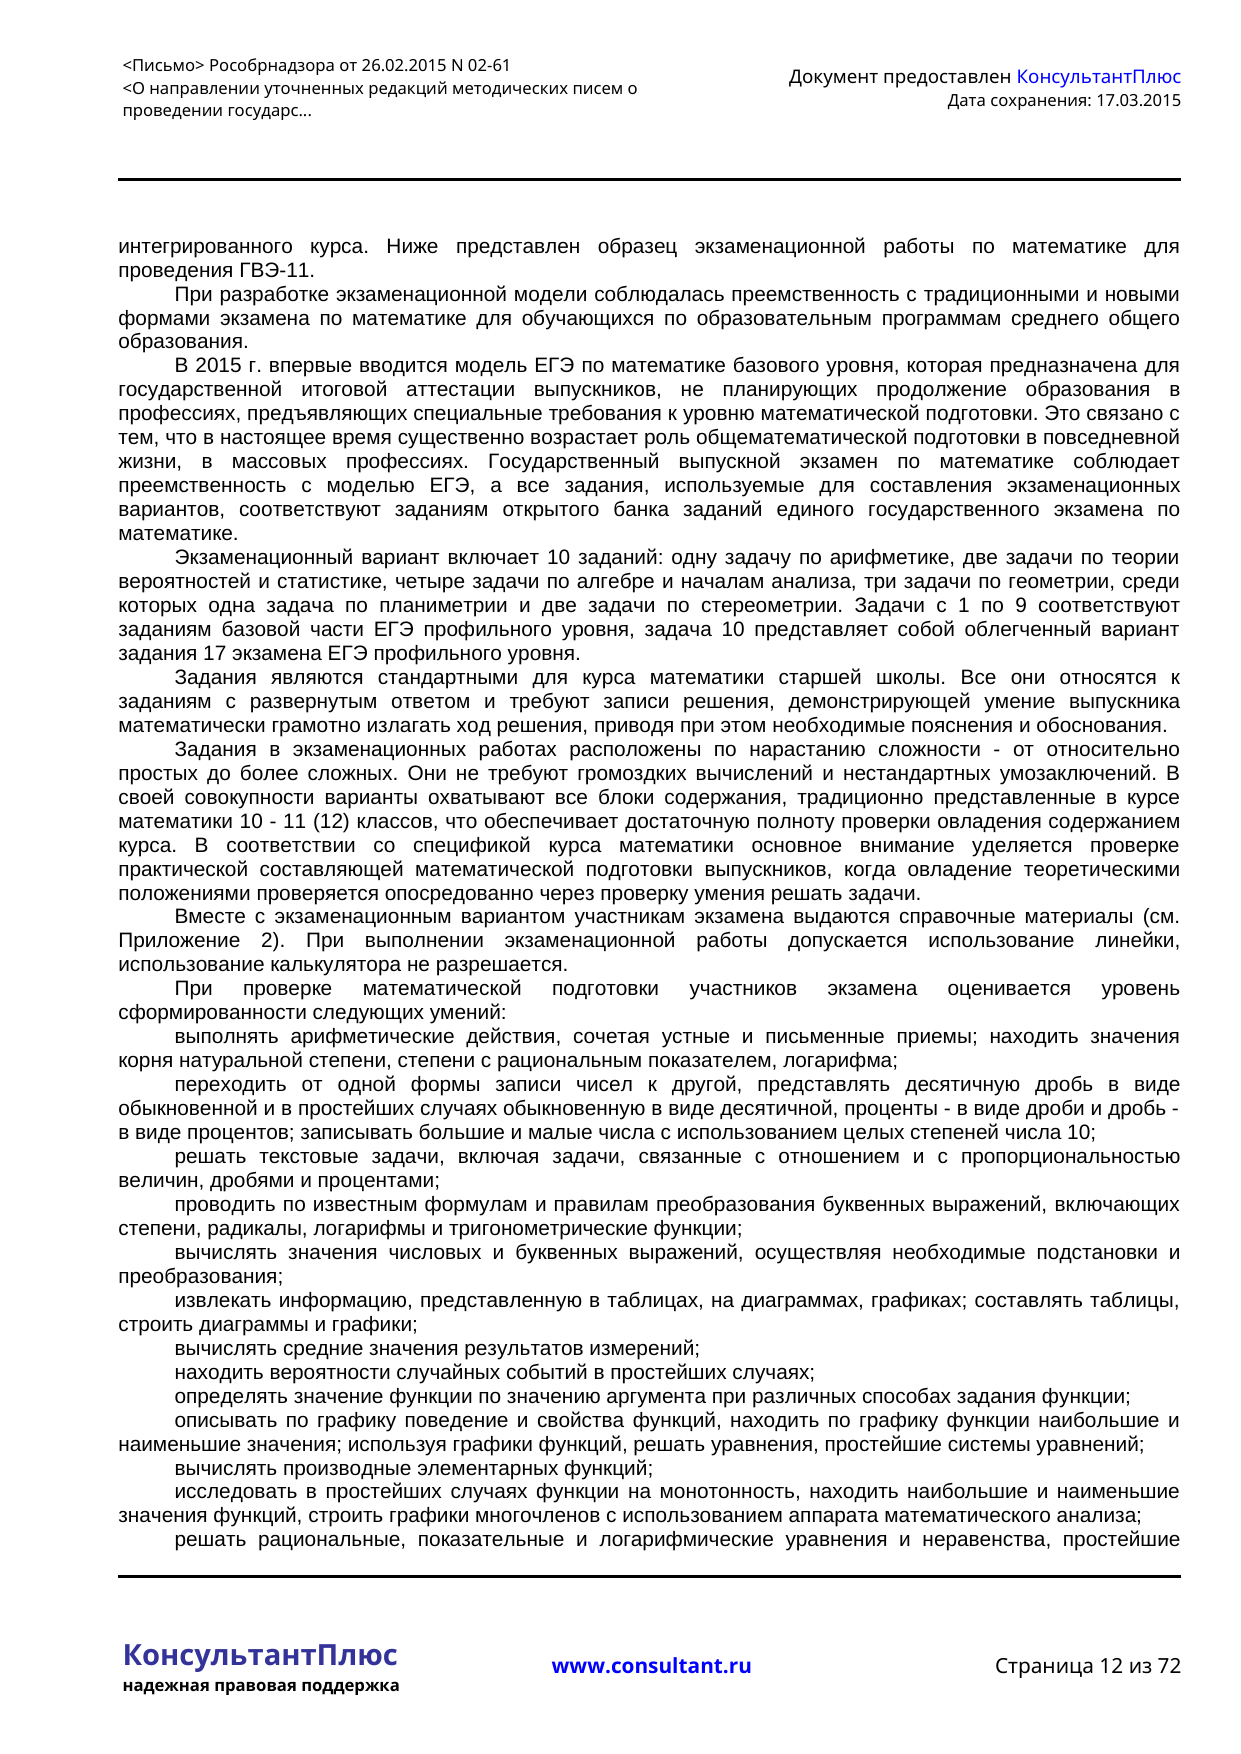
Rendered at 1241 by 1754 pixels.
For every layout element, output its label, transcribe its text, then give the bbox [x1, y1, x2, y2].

text вычислять производные элементарных функций; [118, 1455, 1181, 1479]
text исследовать в простейших случаях функции на монотонность, находить наибольшие и наименьшие значения функций, строить графики многочленов с использованием аппарата математического анализа; [118, 1479, 1181, 1527]
text вычислять средние значения результатов измерений; [118, 1336, 1181, 1359]
text Задания являются стандартными для курса математики старшей школы. Все они относятся к заданиям с развернутым ответом и требуют записи решения, демонстрирующей умение выпускника математически грамотно излагать ход решения, приводя при этом необходимые пояснения и обоснования. [118, 665, 1181, 737]
text проводить по известным формулам и правилам преобразования буквенных выражений, включающих степени, радикалы, логарифмы и тригонометрические функции; [118, 1192, 1181, 1240]
text находить вероятности случайных событий в простейших случаях; [118, 1359, 1181, 1383]
text извлекать информацию, представленную в таблицах, на диаграммах, графиках; составлять таблицы, строить диаграммы и графики; [118, 1288, 1181, 1336]
text вычислять значения числовых и буквенных выражений, осуществляя необходимые подстановки и преобразования; [118, 1240, 1181, 1288]
text Вместе с экзаменационным вариантом участникам экзамена выдаются справочные материалы (см. Приложение 2). При выполнении экзаменационной работы допускается использование линейки, использование калькулятора не разрешается. [118, 904, 1181, 976]
text переходить от одной формы записи чисел к другой, представлять десятичную дробь в виде обыкновенной и в простейших случаях обыкновенную в виде десятичной, проценты - в виде дроби и дробь - в виде процентов; записывать большие и малые числа с использованием целых степеней числа 10; [118, 1072, 1181, 1144]
text При проверке математической подготовки участников экзамена оценивается уровень сформированности следующих умений: [118, 976, 1181, 1024]
text выполнять арифметические действия, сочетая устные и письменные приемы; находить значения корня натуральной степени, степени с рациональным показателем, логарифма; [118, 1024, 1181, 1072]
text Экзаменационный вариант включает 10 заданий: одну задачу по арифметике, две задачи по теории вероятностей и статистике, четыре задачи по алгебре и началам анализа, три задачи по геометрии, среди которых одна задача по планиметрии и две задачи по стереометрии. Задачи с 1 по 9 соответствуют заданиям базовой части ЕГЭ профильного уровня, задача 10 представляет собой облегченный вариант задания 17 экзамена ЕГЭ профильного уровня. [118, 545, 1181, 665]
text описывать по графику поведение и свойства функций, находить по графику функции наибольшие и наименьшие значения; используя графики функций, решать уравнения, простейшие системы уравнений; [118, 1407, 1181, 1455]
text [118, 1527, 1181, 1551]
text Задания в экзаменационных работах расположены по нарастанию сложности - от относительно простых до более сложных. Они не требуют громоздких вычислений и нестандартных умозаключений. В своей совокупности варианты охватывают все блоки содержания, традиционно представленные в курсе математики 10 - 11 (12) классов, что обеспечивает достаточную полноту проверки овладения содержанием курса. В соответствии со спецификой курса математики основное внимание уделяется проверке практической составляющей математической подготовки выпускников, когда овладение теоретическими положениями проверяется опосредованно через проверку умения решать задачи. [118, 737, 1181, 904]
text При разработке экзаменационной модели соблюдалась преемственность с традиционными и новыми формами экзамена по математике для обучающихся по образовательным программам среднего общего образования. [118, 281, 1181, 353]
text решать текстовые задачи, включая задачи, связанные с отношением и с пропорциональностью величин, дробями и процентами; [118, 1144, 1181, 1192]
text В 2015 г. впервые вводится модель ЕГЭ по математике базового уровня, которая предназначена для государственной итоговой аттестации выпускников, не планирующих продолжение образования в профессиях, предъявляющих специальные требования к уровню математической подготовки. Это связано с тем, что в настоящее время существенно возрастает роль общематематической подготовки в повседневной жизни, в массовых профессиях. Государственный выпускной экзамен по математике соблюдает преемственность с моделью ЕГЭ, а все задания, используемые для составления экзаменационных вариантов, соответствуют заданиям открытого банка заданий единого государственного экзамена по математике. [118, 353, 1181, 545]
text определять значение функции по значению аргумента при различных способах задания функции; [118, 1383, 1181, 1407]
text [118, 233, 1181, 281]
